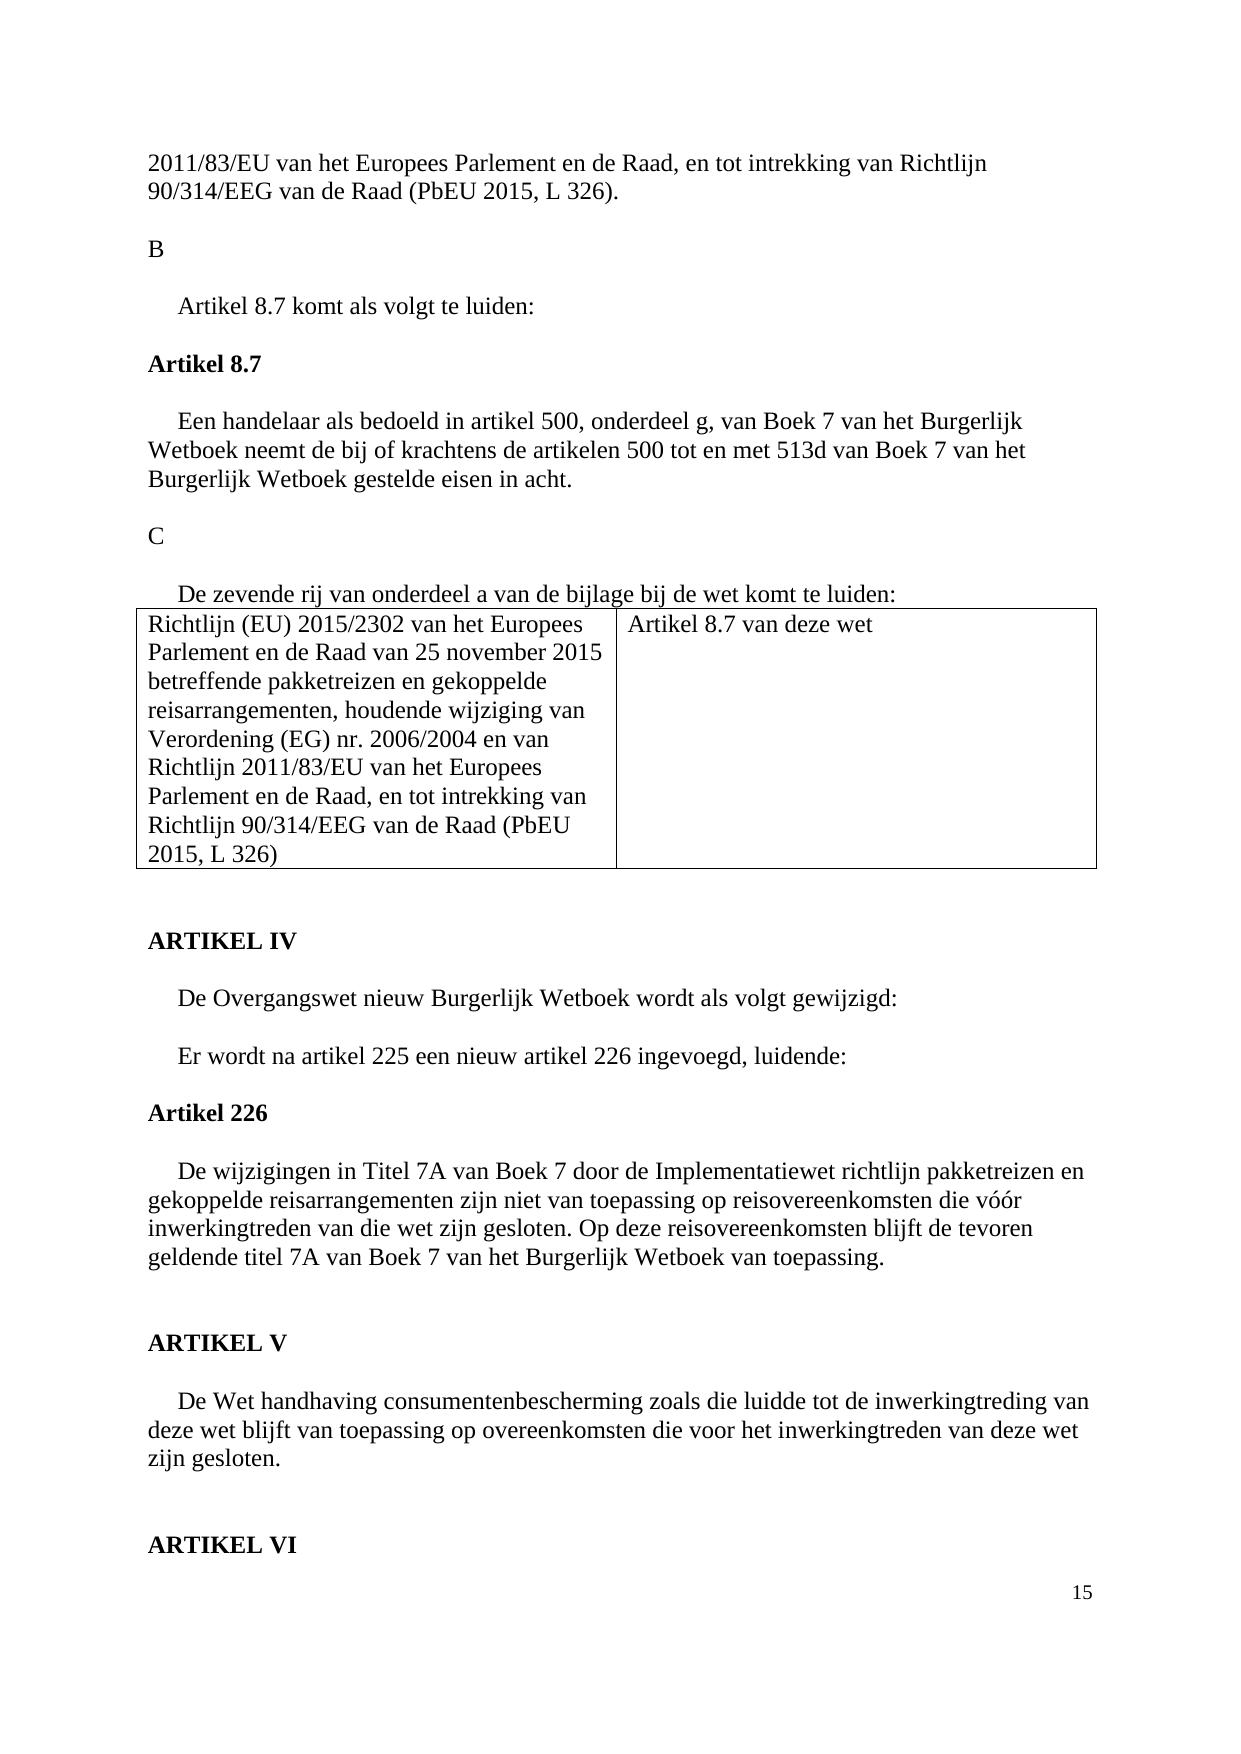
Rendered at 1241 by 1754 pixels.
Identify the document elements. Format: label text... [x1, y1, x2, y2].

text De Overgangswet nieuw Burgerlijk Wetboek wordt als volgt gewijzigd: [148, 983, 1092, 1012]
table_header Artikel 8.7 van deze wet [617, 609, 1096, 867]
text Artikel 226 [148, 1098, 1092, 1127]
text Een handelaar als bedoeld in artikel 500, onderdeel g, van Boek 7 van het Burgerlijk Wetboek neemt de bij of krachtens de artikelen 500 tot en met 513d van Boek 7 van het Burgerlijk Wetboek gestelde eisen in acht. [148, 406, 1092, 493]
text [148, 148, 1092, 205]
text Er wordt na artikel 225 een nieuw artikel 226 ingevoegd, luidende: [148, 1041, 1092, 1070]
text ARTIKEL V [148, 1328, 1092, 1357]
table_header Richtlijn (EU) 2015/2302 van het Europees Parlement en de Raad van 25 november 2015 betreffende pakketreizen en gekoppelde reisarrangementen, houdende wijziging van Verordening (EG) nr. 2006/2004 en van Richtlijn 2011/83/EU van het Europees Parlement en de Raad, en tot intrekking van Richtlijn 90/314/EEG van de Raad (PbEU 2015, L 326) [137, 609, 616, 867]
text ARTIKEL IV [148, 926, 1092, 955]
text De Wet handhaving consumentenbescherming zoals die luidde tot de inwerkingtreding van deze wet blijft van toepassing op overeenkomsten die voor het inwerkingtreden van deze wet zijn gesloten. [148, 1386, 1092, 1472]
text Artikel 8.7 komt als volgt te luiden: [148, 291, 1092, 320]
text De zevende rij van onderdeel a van de bijlage bij de wet komt te luiden: [148, 579, 1092, 608]
text B [148, 234, 1092, 263]
text ARTIKEL VI [148, 1530, 1092, 1558]
text C [148, 521, 1092, 550]
text De wijzigingen in Titel 7A van Boek 7 door de Implementatiewet richtlijn pakketreizen en gekoppelde reisarrangementen zijn niet van toepassing op reisovereenkomsten die vóór inwerkingtreden van die wet zijn gesloten. Op deze reisovereenkomsten blijft de tevoren geldende titel 7A van Boek 7 van het Burgerlijk Wetboek van toepassing. [148, 1156, 1092, 1271]
text Artikel 8.7 [148, 349, 1092, 378]
